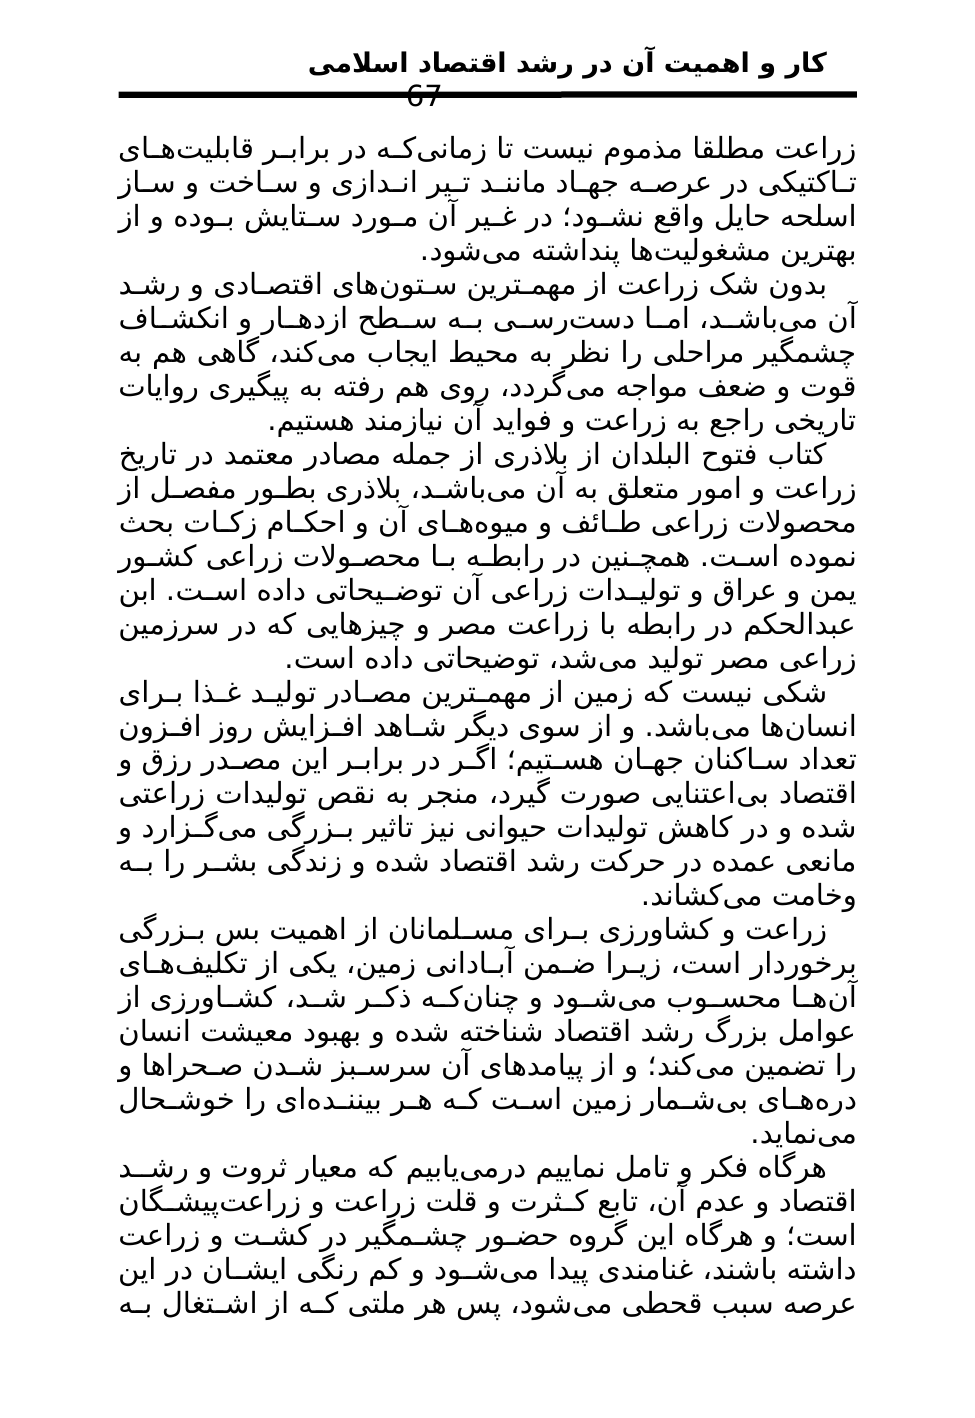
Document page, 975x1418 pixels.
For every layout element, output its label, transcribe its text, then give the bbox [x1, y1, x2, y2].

text بدون شک زراعت از مهمترین ستون‌های اقتصادی و رشد آن می‌باشد، اما دست‌رسی به سطح ازدهار و انکشاف چشمگیر مراحلی را نظر به محیط ایجاب می‌کند، گاهی هم به قوت و ضعف مواجه می‌گردد، روی هم رفته به پیگیری روایات تاریخی راجع به زراعت و فواید آن نیازمند هستیم. [118, 267, 857, 437]
text شکی نیست که زمین از مهمترین مصادر تولید غذا برای انسان‌ها می‌باشد. و از سوی دیگر شاهد افزایش روز افزون تعداد ساکنان جهان هستیم؛ اگر در برابر این مصدر رزق و اقتصاد بی‌اعتنایی صورت گیرد، منجر به نقص تولیدات زراعتی شده و در کاهش تولیدات حیوانی نیز تاثیر بزرگی می‌گزارد و مانعی عمده در حرکت رشد اقتصاد شده و زندگی بشر را به وخامت می‌کشاند. [118, 675, 857, 913]
text کتاب فتوح البلدان از بلاذری از جمله مصادر معتمد در تاریخ زراعت و امور متعلق به آن می‌باشد، بلاذری بطور مفصل از محصولات زراعی طائف و میوه‌های آن و احکام زکات بحث نموده است. همچنین در رابطه با محصولات زراعی کشور یمن و عراق و تولیدات زراعی آن توضیحاتی داده است. ابن عبدالحکم در رابطه با زراعت مصر و چیزهایی که در سرزمین زراعی مصر تولید می‌شد، توضیحاتی داده است. [118, 437, 857, 675]
text زراعت و کشاورزی برای مسلمانان از اهمیت بس بزرگی برخوردار است، زیرا ضمن آبادانی زمین، یکی از تکلیف‌های آن‌ها محسوب می‌شود و چنان‌که ذکر شد، کشاورزی از عوامل بزرگ رشد اقتصاد شناخته شده و بهبود معیشت انسان را تضمین می‌کند؛ و از پیامدهای آن سرسبز شدن صحراها و دره‌های بی‌شمار زمین است که هر بیننده‌ای را خوشحال می‌نماید. [118, 913, 857, 1150]
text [118, 1150, 857, 1320]
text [118, 132, 857, 267]
